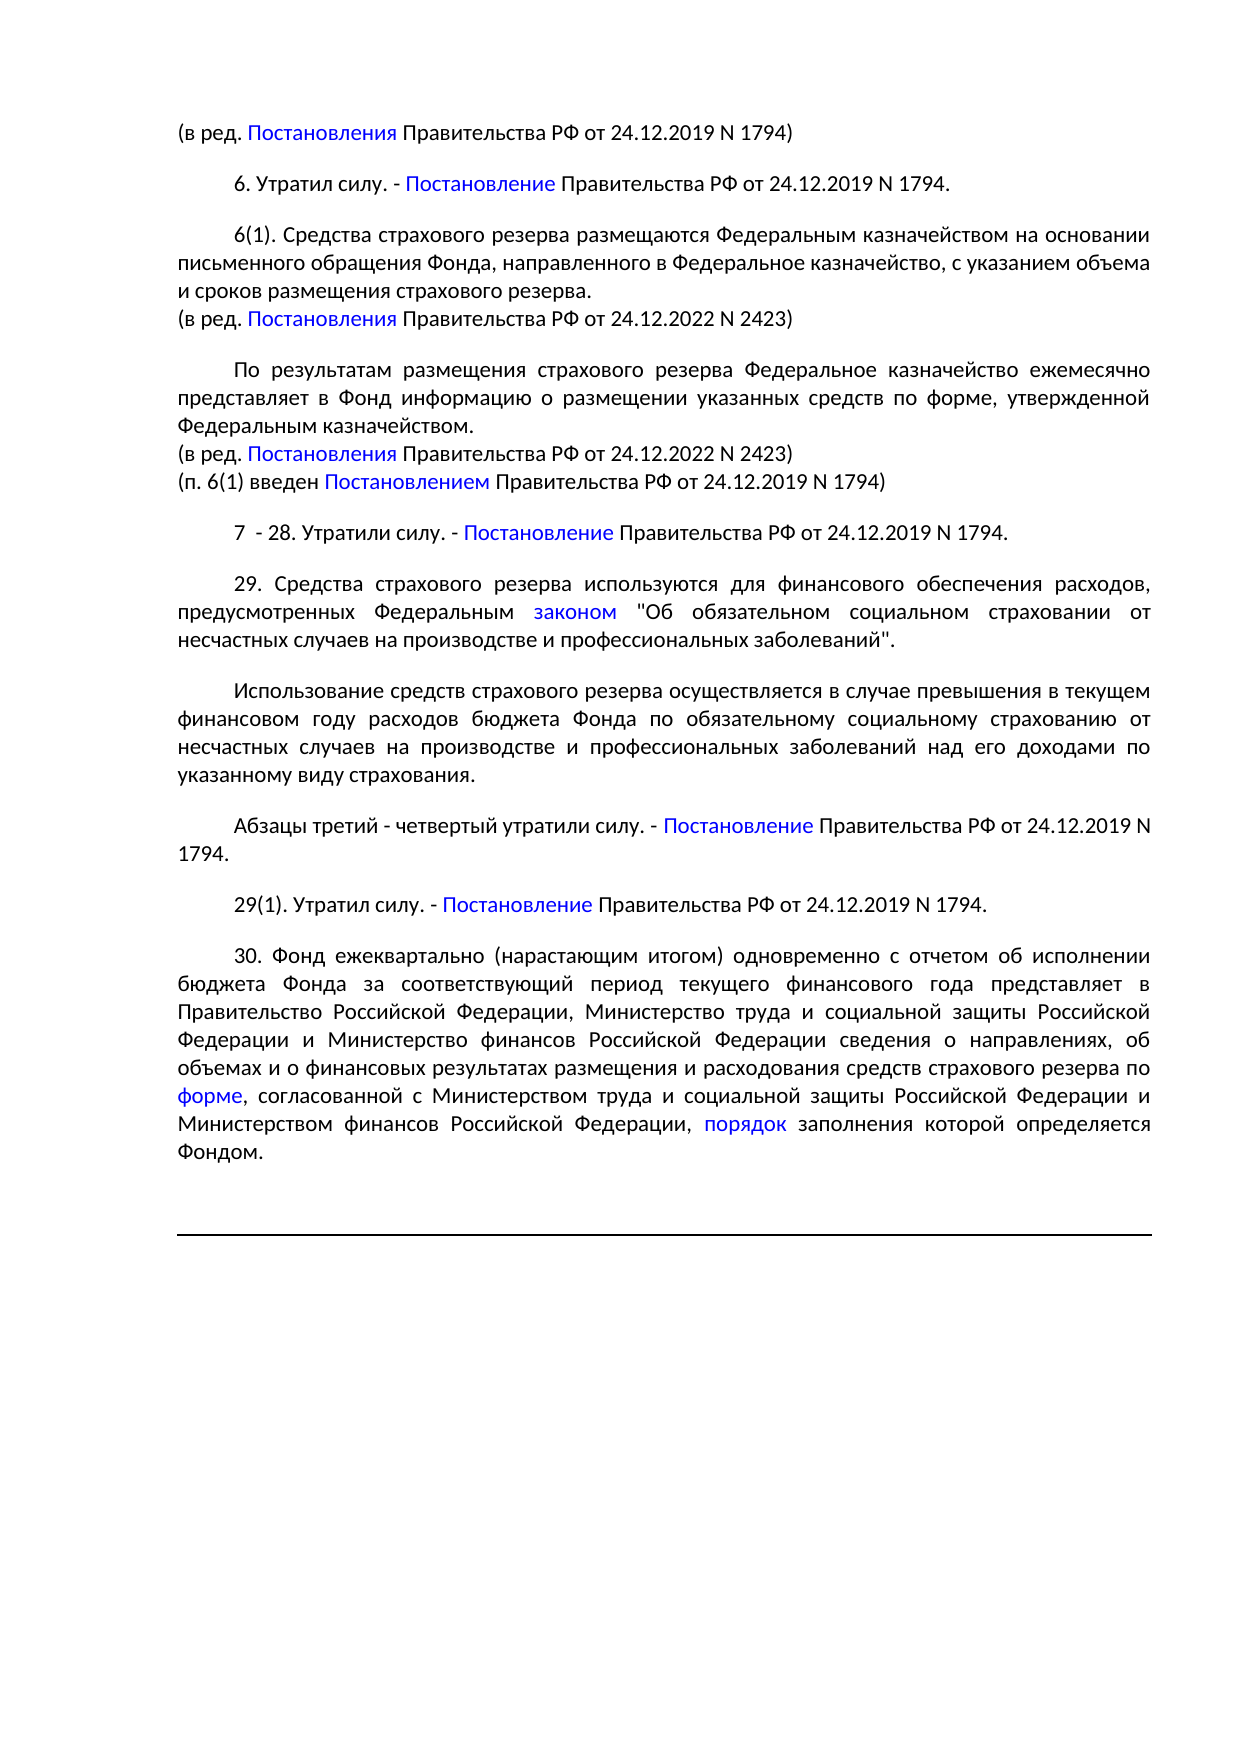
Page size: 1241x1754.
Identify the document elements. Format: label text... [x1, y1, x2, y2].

text Использование средств страхового резерва осуществляется в случае превышения в текущем финансовом году расходов бюджета Фонда по обязательному социальному страхованию от несчастных случаев на производстве и профессиональных заболеваний над его доходами по указанному виду страхования. [177, 676, 1152, 788]
text 29(1). Утратил силу. - Постановление Правительства РФ от 24.12.2019 N 1794. [177, 890, 1152, 918]
text (в ред. Постановления Правительства РФ от 24.12.2022 N 2423) [177, 439, 1152, 467]
text 29. Средства страхового резерва используются для финансового обеспечения расходов, предусмотренных Федеральным законом "Об обязательном социальном страховании от несчастных случаев на производстве и профессиональных заболеваний". [177, 569, 1152, 653]
text 30. Фонд ежеквартально (нарастающим итогом) одновременно с отчетом об исполнении бюджета Фонда за соответствующий период текущего финансового года представляет в Правительство Российской Федерации, Министерство труда и социальной защиты Российской Федерации и Министерство финансов Российской Федерации сведения о направлениях, об объемах и о финансовых результатах размещения и расходования средств страхового резерва по форме, согласованной с Министерством труда и социальной защиты Российской Федерации и Министерством финансов Российской Федерации, порядок заполнения которой определяется Фондом. [177, 941, 1152, 1165]
text (в ред. Постановления Правительства РФ от 24.12.2019 N 1794) [177, 118, 1152, 146]
text 7 - 28. Утратили силу. - Постановление Правительства РФ от 24.12.2019 N 1794. [177, 518, 1152, 546]
text Абзацы третий - четвертый утратили силу. - Постановление Правительства РФ от 24.12.2019 N 1794. [177, 811, 1152, 867]
text 6. Утратил силу. - Постановление Правительства РФ от 24.12.2019 N 1794. [177, 169, 1152, 197]
text 6(1). Средства страхового резерва размещаются Федеральным казначейством на основании письменного обращения Фонда, направленного в Федеральное казначейство, с указанием объема и сроков размещения страхового резерва. [177, 220, 1152, 304]
text По результатам размещения страхового резерва Федеральное казначейство ежемесячно представляет в Фонд информацию о размещении указанных средств по форме, утвержденной Федеральным казначейством. [177, 355, 1152, 439]
text (п. 6(1) введен Постановлением Правительства РФ от 24.12.2019 N 1794) [177, 467, 1152, 495]
text (в ред. Постановления Правительства РФ от 24.12.2022 N 2423) [177, 304, 1152, 332]
